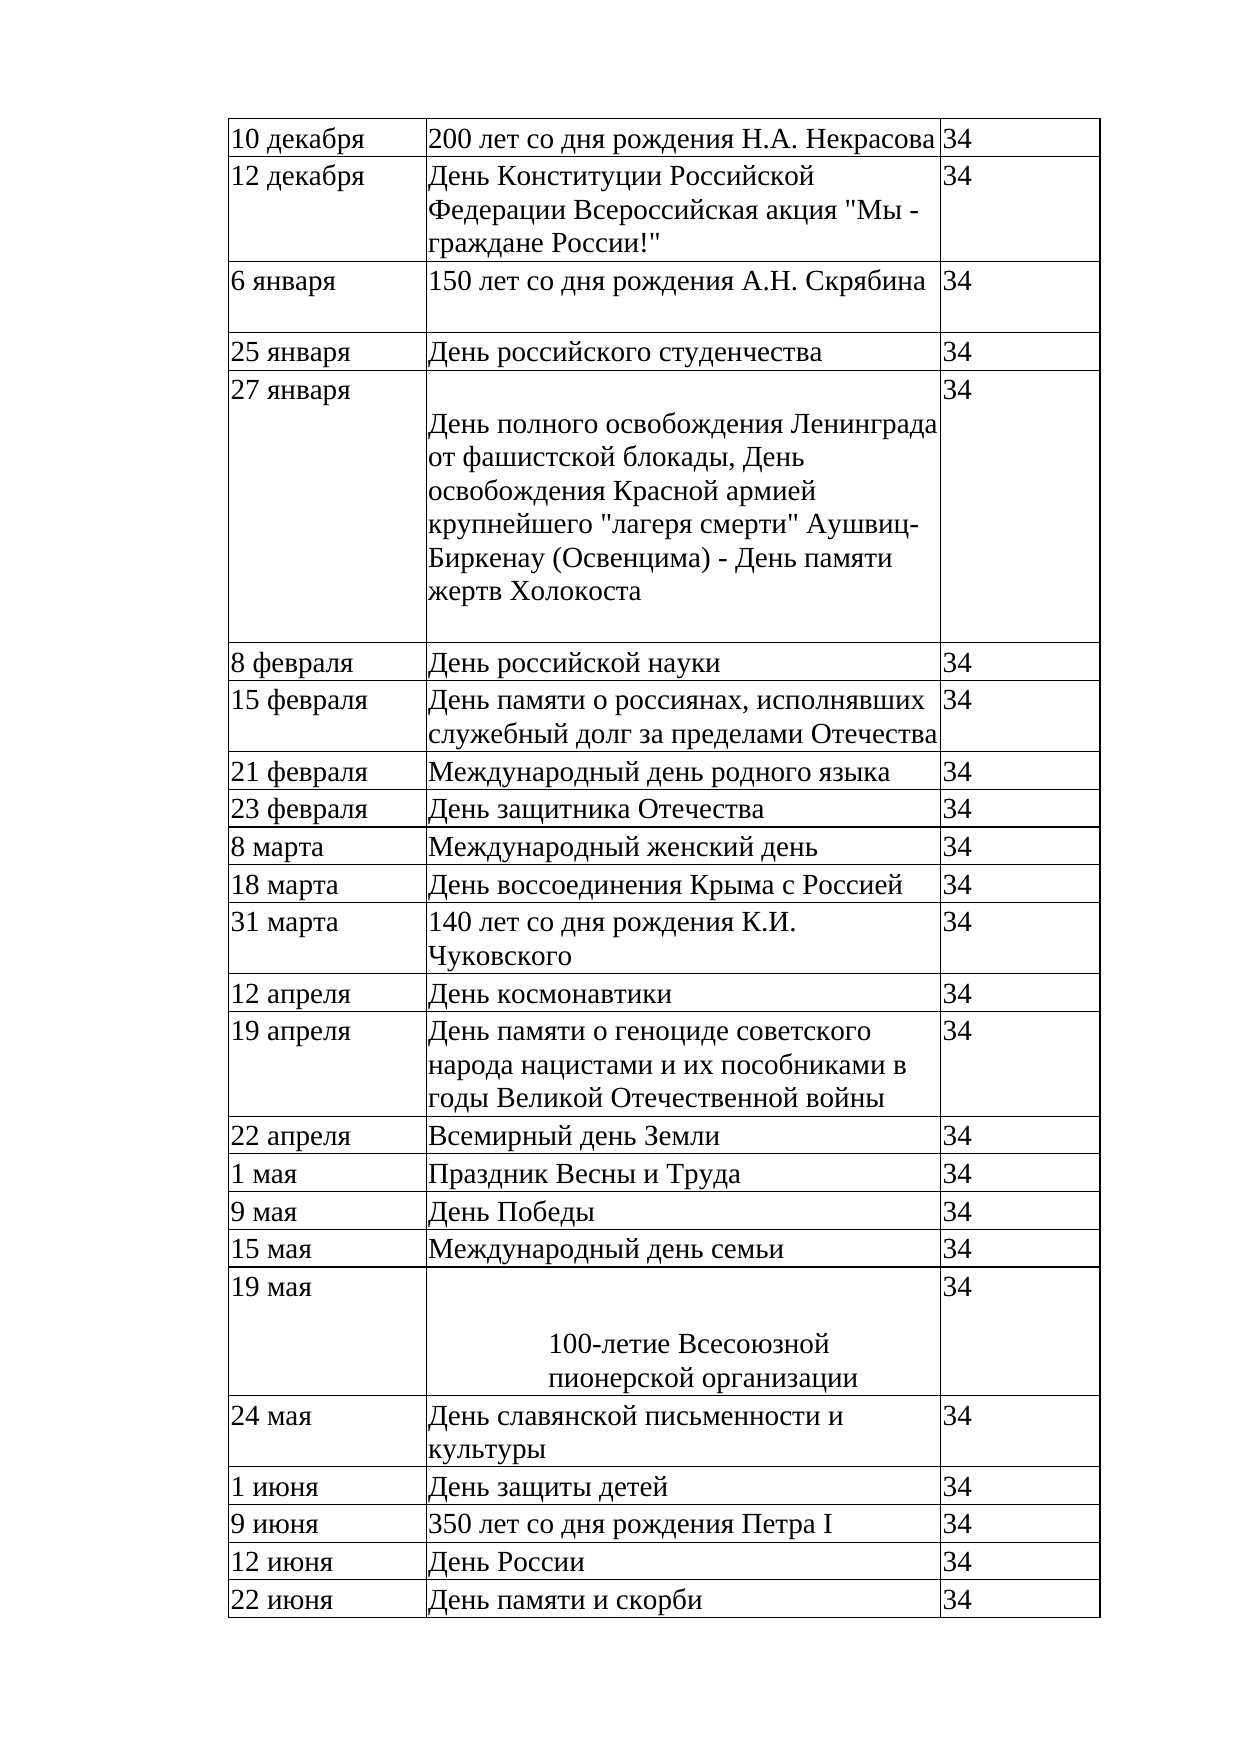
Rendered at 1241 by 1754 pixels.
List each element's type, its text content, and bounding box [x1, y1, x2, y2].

table_cell 15 февраля [229, 681, 426, 751]
table_cell День памяти о россиянах, исполнявших служебный долг за пределами Отечества [427, 681, 940, 751]
table_cell 18 марта [229, 865, 426, 902]
table_cell 19 апреля [229, 1012, 426, 1116]
table_cell 34 [941, 865, 1099, 902]
table_cell 34 [941, 1192, 1099, 1229]
table_cell 1 июня [229, 1467, 426, 1504]
table_cell 34 [941, 1543, 1099, 1579]
table_cell 12 июня [229, 1543, 426, 1579]
table_cell День памяти о геноциде советского народа нацистами и их пособниками в годы Великой Отечественной войны [427, 1012, 940, 1116]
table_cell 34 [941, 1117, 1099, 1153]
table_cell 10 декабря [229, 119, 426, 156]
table_cell Всемирный день Земли [427, 1117, 940, 1153]
table_cell 19 мая [229, 1268, 426, 1395]
table_cell 27 января [229, 371, 426, 642]
table_cell 34 [941, 903, 1099, 973]
table_cell День космонавтики [427, 974, 940, 1011]
table_cell 8 февраля [229, 643, 426, 680]
table_cell День защитника Отечества [427, 790, 940, 826]
table_cell 34 [941, 681, 1099, 751]
table_cell 15 мая [229, 1230, 426, 1266]
table_cell Праздник Весны и Труда [427, 1154, 940, 1191]
table_cell 9 мая [229, 1192, 426, 1229]
table_cell День российской науки [427, 643, 940, 680]
table_cell 22 июня [229, 1580, 426, 1617]
table_cell 34 [941, 262, 1099, 332]
table_cell 21 февраля [229, 752, 426, 789]
table_cell 34 [941, 643, 1099, 680]
table_cell 34 [941, 1154, 1099, 1191]
table_cell 350 лет со дня рождения Петра I [427, 1505, 940, 1542]
table_cell 34 [941, 1396, 1099, 1466]
table_cell 9 июня [229, 1505, 426, 1542]
table_cell 31 марта [229, 903, 426, 973]
table_cell Международный женский день [427, 828, 940, 864]
table_cell 34 [941, 1230, 1099, 1266]
table_cell 22 апреля [229, 1117, 426, 1153]
table_cell 34 [941, 119, 1099, 156]
table_cell 150 лет со дня рождения А.Н. Скрябина [427, 262, 940, 332]
table_cell 34 [941, 157, 1099, 261]
table_cell 200 лет со дня рождения Н.А. Некрасова [427, 119, 940, 156]
table_cell 34 [941, 1580, 1099, 1617]
table_cell 34 [941, 828, 1099, 864]
table_cell 34 [941, 333, 1099, 369]
table_cell 34 [941, 1505, 1099, 1542]
table_cell 12 апреля [229, 974, 426, 1011]
table_cell День воссоединения Крыма с Россией [427, 865, 940, 902]
table_cell День Конституции Российской Федерации Всероссийская акция "Мы - граждане России!" [427, 157, 940, 261]
table_cell День России [427, 1543, 940, 1579]
table_cell 8 марта [229, 828, 426, 864]
table_cell День Победы [427, 1192, 940, 1229]
table_cell 24 мая [229, 1396, 426, 1466]
table_cell 34 [941, 790, 1099, 826]
table_cell 140 лет со дня рождения К.И. Чуковского [427, 903, 940, 973]
table_cell 34 [941, 752, 1099, 789]
table_cell 34 [941, 1012, 1099, 1116]
table_cell 6 января [229, 262, 426, 332]
table_cell День памяти и скорби [427, 1580, 940, 1617]
table_cell День защиты детей [427, 1467, 940, 1504]
table_cell 1 мая [229, 1154, 426, 1191]
table_cell День полного освобождения Ленинграда от фашистской блокады, День освобождения Красной армией крупнейшего "лагеря смерти" Аушвиц-Биркенау (Освенцима) - День памяти жертв Холокоста [427, 371, 940, 642]
table_cell 34 [941, 1268, 1099, 1395]
table_cell 34 [941, 371, 1099, 642]
table_cell 12 декабря [229, 157, 426, 261]
table_cell Международный день родного языка [427, 752, 940, 789]
table_cell День славянской письменности и культуры [427, 1396, 940, 1466]
table_cell День российского студенчества [427, 333, 940, 369]
table_cell 34 [941, 974, 1099, 1011]
table_cell 34 [941, 1467, 1099, 1504]
table_cell [427, 1268, 940, 1395]
table_cell 23 февраля [229, 790, 426, 826]
table_cell 25 января [229, 333, 426, 369]
table_cell Международный день семьи [427, 1230, 940, 1266]
